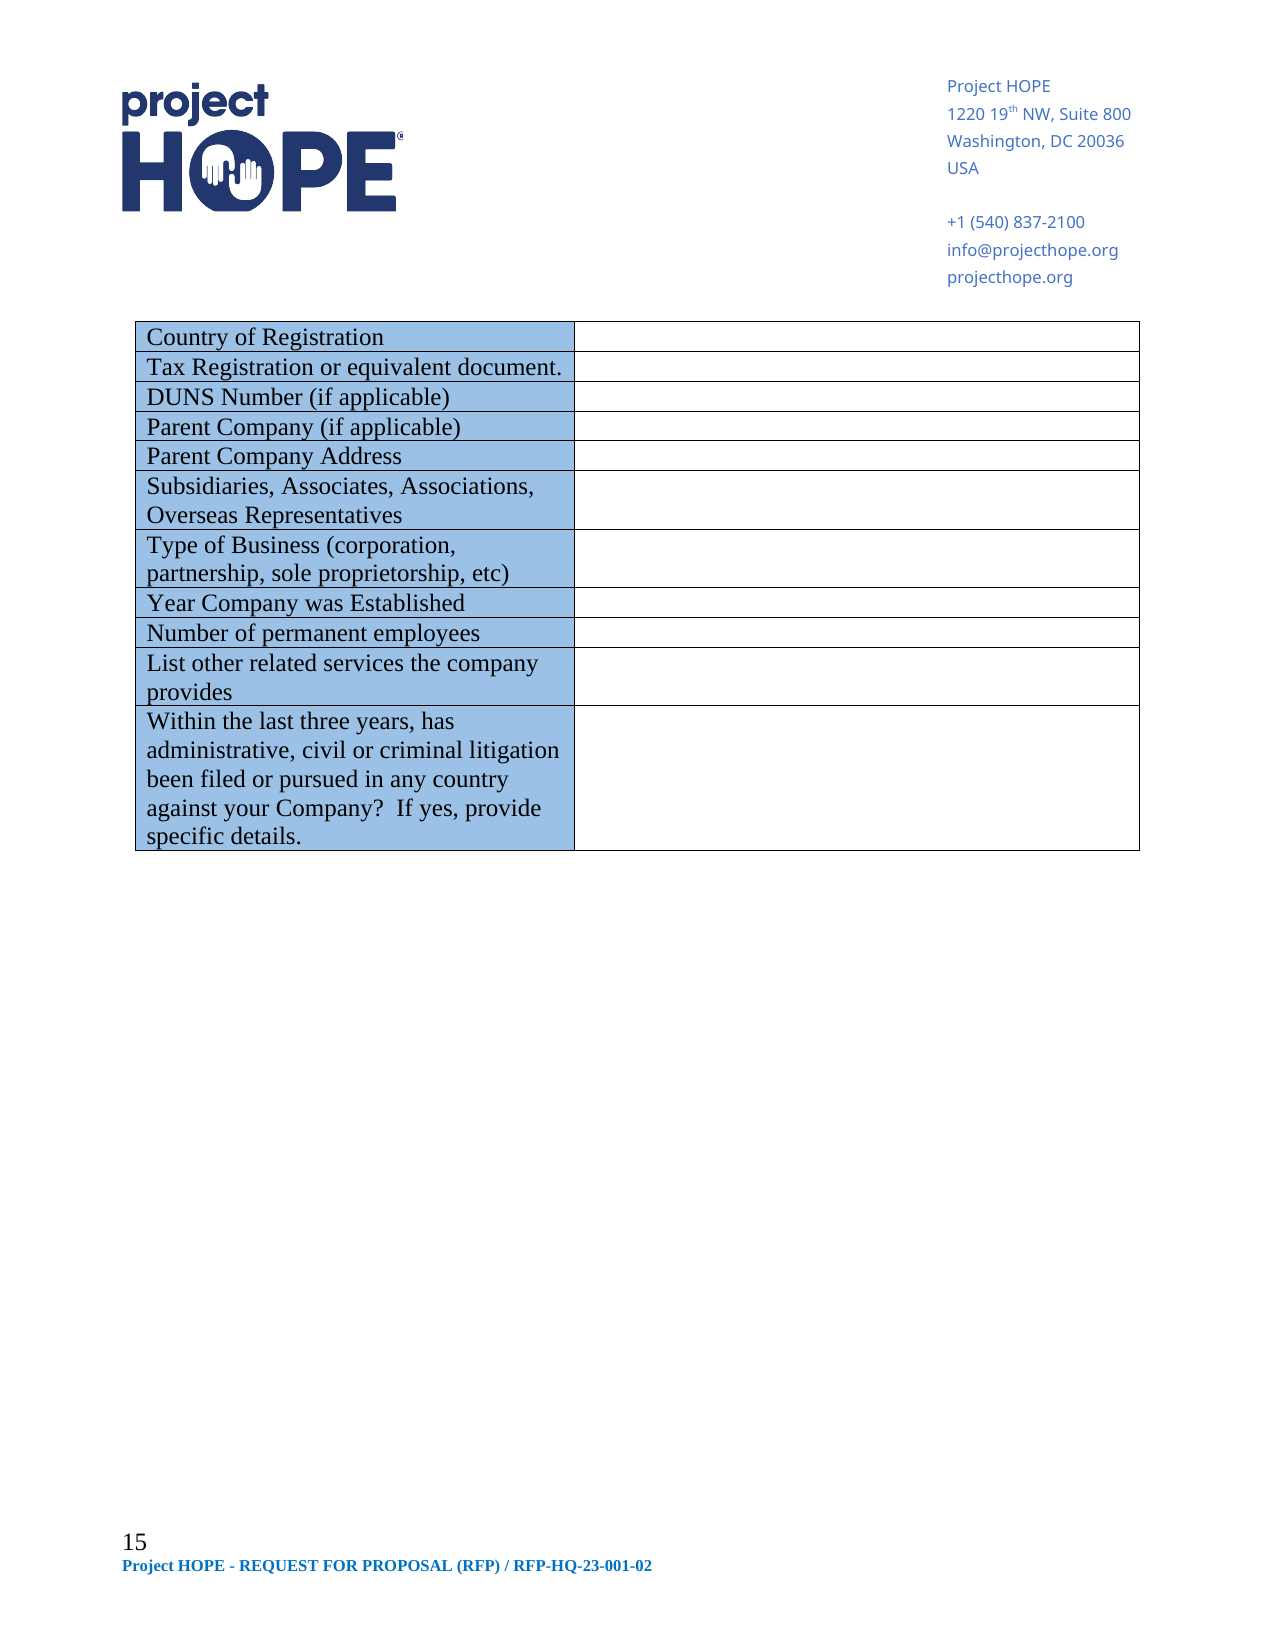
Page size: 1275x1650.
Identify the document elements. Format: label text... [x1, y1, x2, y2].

table_cell Within the last three years, has administrative, civil or criminal litigation been filed or pursued in any country against your Company? If yes, provide specific details. [136, 706, 574, 850]
table_cell Parent Company (if applicable) [136, 412, 574, 440]
table_cell [575, 648, 1139, 705]
table_cell Type of Business (corporation, partnership, sole proprietorship, etc) [136, 530, 574, 587]
table_cell [575, 588, 1139, 617]
table_cell Number of permanent employees [136, 618, 574, 647]
table_cell Tax Registration or equivalent document. [136, 352, 574, 381]
table_cell DUNS Number (if applicable) [136, 382, 574, 411]
table_cell List other related services the company provides [136, 648, 574, 705]
table_cell [575, 471, 1139, 529]
table_cell [575, 706, 1139, 850]
table_cell [575, 530, 1139, 587]
table_cell [575, 352, 1139, 381]
picture [121, 82, 403, 211]
table_cell Country of Registration [136, 322, 574, 351]
table_cell Subsidiaries, Associates, Associations, Overseas Representatives [136, 471, 574, 529]
table_cell [575, 441, 1139, 470]
table_cell [575, 412, 1139, 440]
table_cell [575, 382, 1139, 411]
table_cell Year Company was Established [136, 588, 574, 617]
table_cell [575, 618, 1139, 647]
table_cell [575, 322, 1139, 351]
table_cell Parent Company Address [136, 441, 574, 470]
